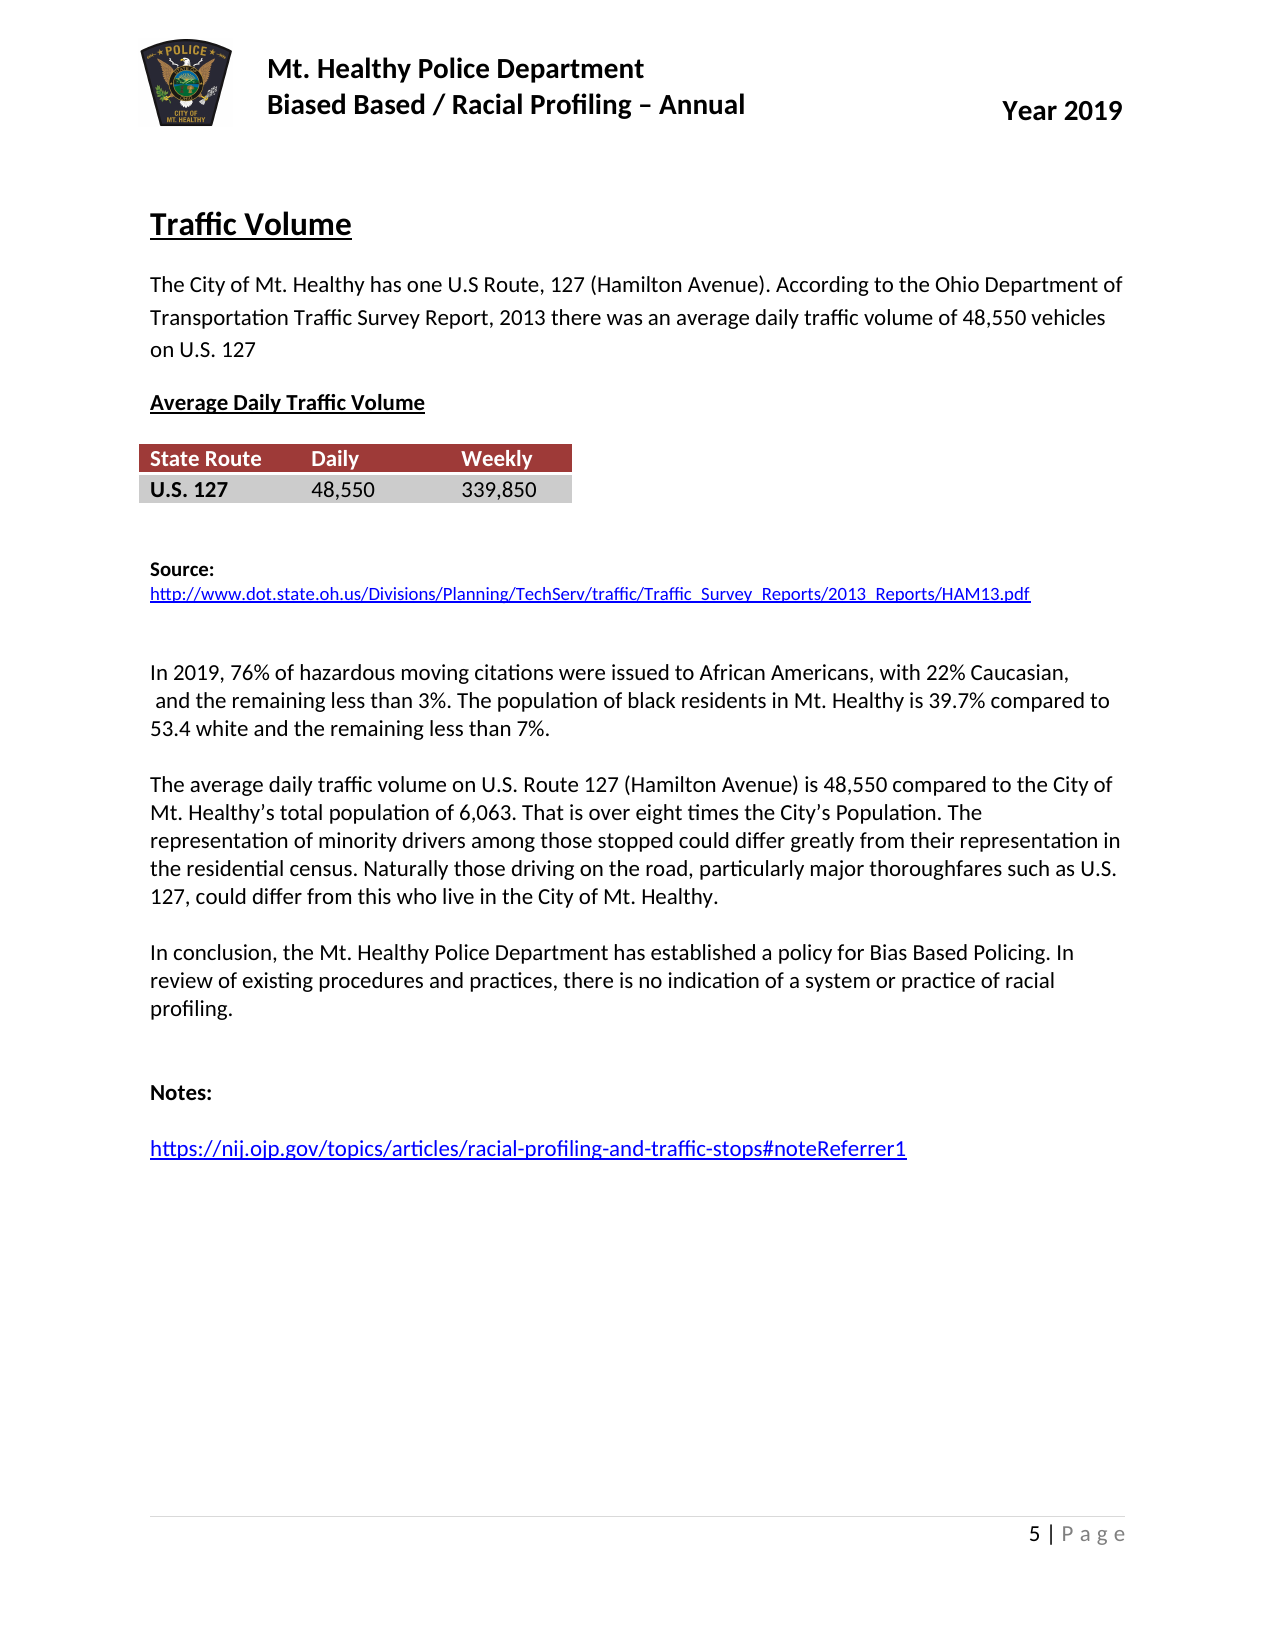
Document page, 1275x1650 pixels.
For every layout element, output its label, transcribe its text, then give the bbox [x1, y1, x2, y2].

text Average Daily Traffic Volume [150, 388, 1125, 416]
table_header State Route [139, 444, 300, 472]
text In conclusion, the Mt. Healthy Police Department has established a policy for Bias Based Policing. In review of existing procedures and practices, there is no indication of a system or practice of racial profiling. [150, 938, 1125, 1022]
text Source: [150, 556, 1125, 582]
table_cell 48,550 [300, 475, 450, 503]
text Notes: [150, 1078, 1125, 1106]
text The City of Mt. Healthy has one U.S Route, 127 (Hamilton Avenue). According to the Ohio Department of Transportation Traffic Survey Report, 2013 there was an average daily traffic volume of 48,550 vehicles on U.S. 127 [150, 271, 1125, 363]
text and the remaining less than 3%. The population of black residents in Mt. Healthy is 39.7% compared to 53.4 white and the remaining less than 7%. [150, 686, 1125, 742]
text Traffic Volume [150, 203, 1125, 244]
table_header Daily [300, 444, 450, 472]
table_cell 339,850 [450, 475, 572, 503]
picture [138, 38, 233, 127]
text The average daily traffic volume on U.S. Route 127 (Hamilton Avenue) is 48,550 compared to the City of Mt. Healthy’s total population of 6,063. That is over eight times the City’s Population. The representation of minority drivers among those stopped could differ greatly from their representation in the residential census. Naturally those driving on the road, particularly major thoroughfares such as U.S. 127, could differ from this who live in the City of Mt. Healthy. [150, 770, 1125, 910]
text http://www.dot.state.oh.us/Divisions/Planning/TechServ/traffic/Traffic_Survey_Reports/2013_Reports/HAM13.pdf [150, 582, 1125, 604]
text https://nij.ojp.gov/topics/articles/racial-profiling-and-traffic-stops#noteReferrer1 [150, 1134, 1125, 1162]
table_header Weekly [450, 444, 572, 472]
text In 2019, 76% of hazardous moving citations were issued to African Americans, with 22% Caucasian, [150, 658, 1125, 686]
table_cell U.S. 127 [139, 475, 300, 503]
